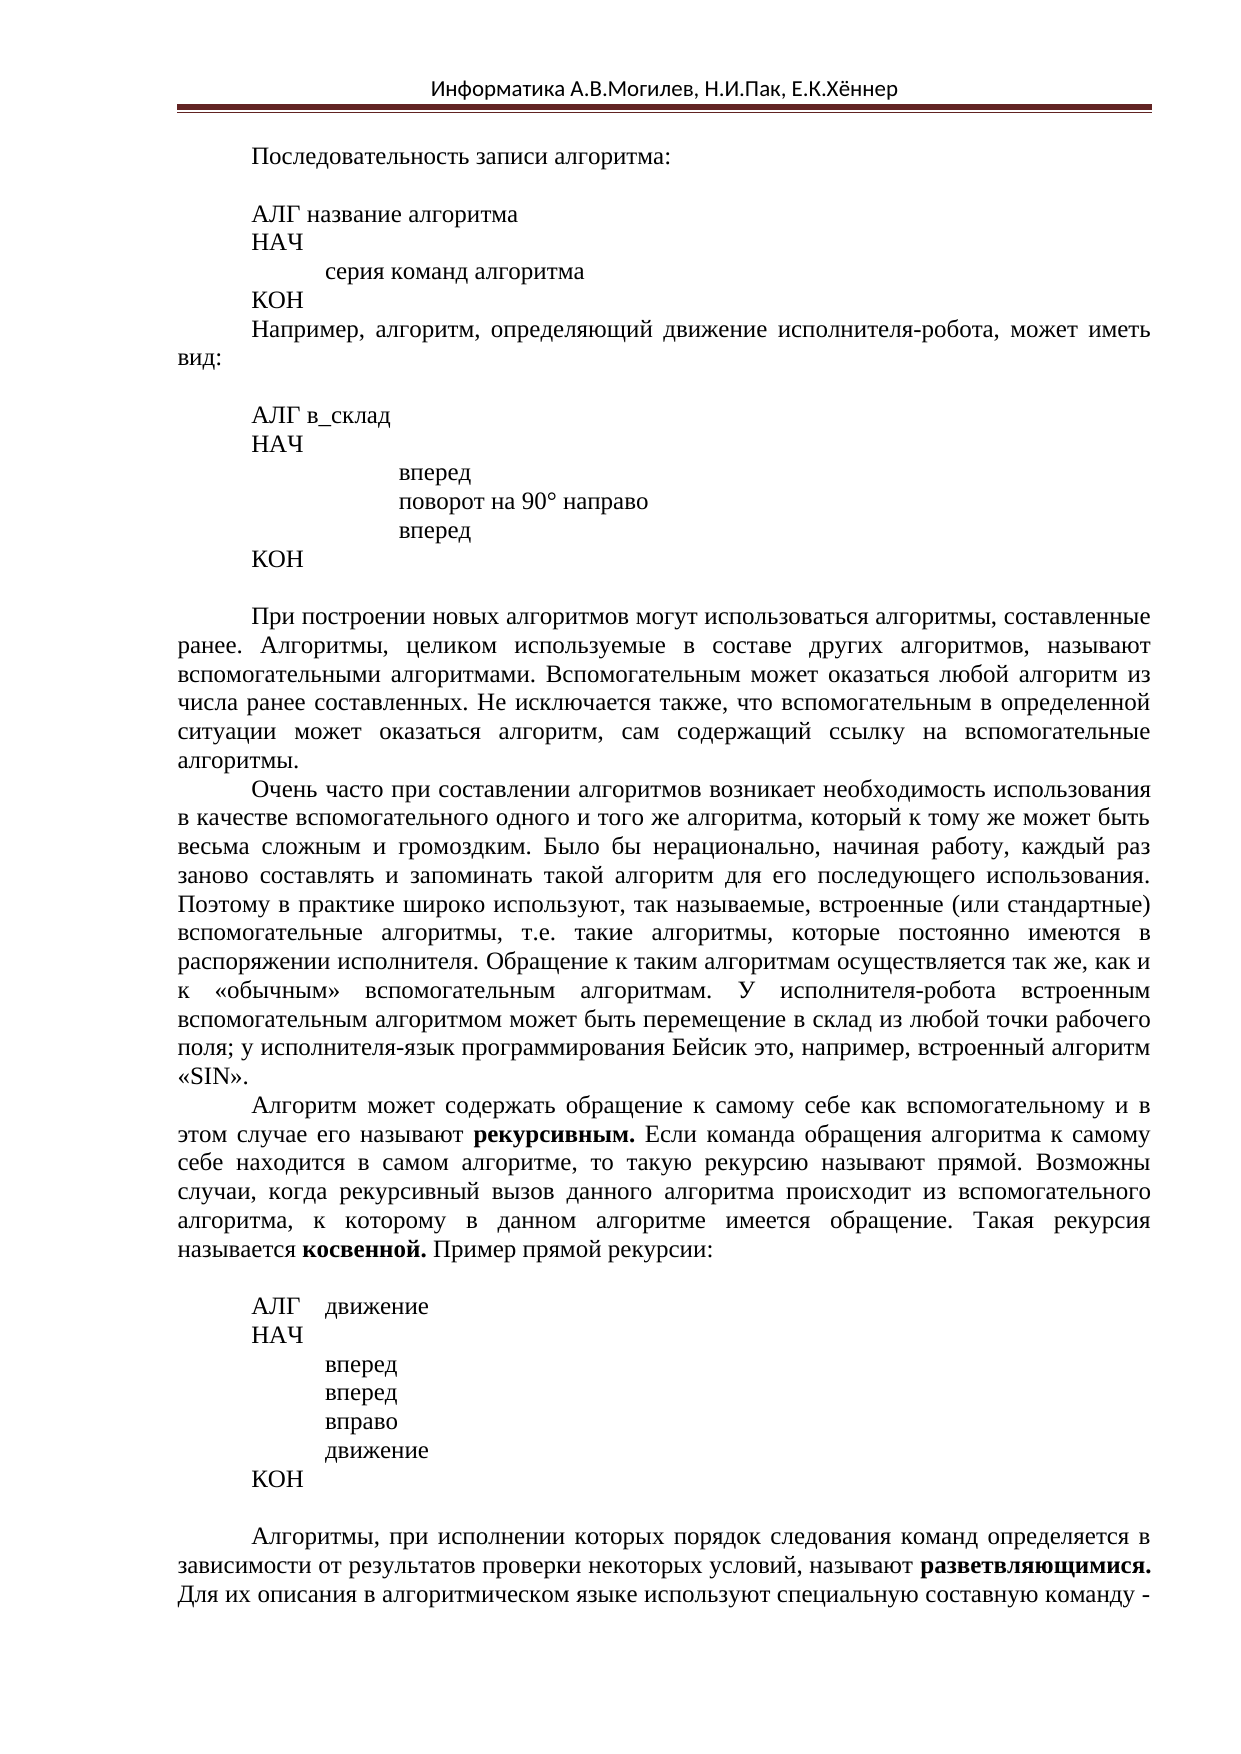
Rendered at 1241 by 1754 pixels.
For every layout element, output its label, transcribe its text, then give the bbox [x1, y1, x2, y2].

text АЛГ движение [177, 1291, 1152, 1320]
text серия команд алгоритма [177, 256, 1152, 285]
text вперед [177, 1349, 1152, 1377]
text АЛГ название алгоритма [177, 199, 1152, 227]
text вперед [177, 457, 1152, 486]
text КОН [177, 544, 1152, 572]
text НАЧ [177, 429, 1152, 457]
text Последовательность записи алгоритма: [177, 141, 1152, 170]
text НАЧ [177, 227, 1152, 256]
text Например, алгоритм, определяющий движение исполнителя-робота, может иметь вид: [177, 314, 1152, 371]
text АЛГ в_склад [177, 400, 1152, 429]
text Алгоритм может содержать обращение к самому себе как вспомогательному и в этом случае его называют рекурсивным. Если команда обращения алгоритма к самому себе находится в самом алгоритме, то такую рекурсию называют прямой. Возможны случаи, когда рекурсивный вызов данного алгоритма происходит из вспомогательного алгоритма, к которому в данном алгоритме имеется обращение. Такая рекурсия называется косвенной. Пример прямой рекурсии: [177, 1090, 1152, 1262]
text вправо [177, 1406, 1152, 1435]
text НАЧ [177, 1320, 1152, 1349]
text Очень часто при составлении алгоритмов возникает необходимость использования в качестве вспомогательного одного и того же алгоритма, который к тому же может быть весьма сложным и громоздким. Было бы нерационально, начиная работу, каждый раз заново составлять и запоминать такой алгоритм для его последующего использования. Поэтому в практике широко используют, так называемые, встроенные (или стандартные) вспомогательные алгоритмы, т.е. такие алгоритмы, которые постоянно имеются в распоряжении исполнителя. Обращение к таким алгоритмам осуществляется так же, как и к «обычным» вспомогательным алгоритмам. У исполнителя-робота встроенным вспомогательным алгоритмом может быть перемещение в склад из любой точки рабочего поля; у исполнителя-язык программирования Бейсик это, например, встроенный алгоритм «SIN». [177, 774, 1152, 1090]
text вперед [177, 1377, 1152, 1406]
text вперед [177, 515, 1152, 544]
text При построении новых алгоритмов могут использоваться алгоритмы, составленные ранее. Алгоритмы, целиком используемые в составе других алгоритмов, называют вспомогательными алгоритмами. Вспомогательным может оказаться любой алгоритм из числа ранее составленных. Не исключается также, что вспомогательным в определенной ситуации может оказаться алгоритм, сам содержащий ссылку на вспомогательные алгоритмы. [177, 601, 1152, 774]
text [177, 1521, 1152, 1607]
text КОН [177, 1464, 1152, 1492]
text движение [177, 1435, 1152, 1464]
text поворот на 90° направо [177, 486, 1152, 515]
text КОН [177, 285, 1152, 314]
